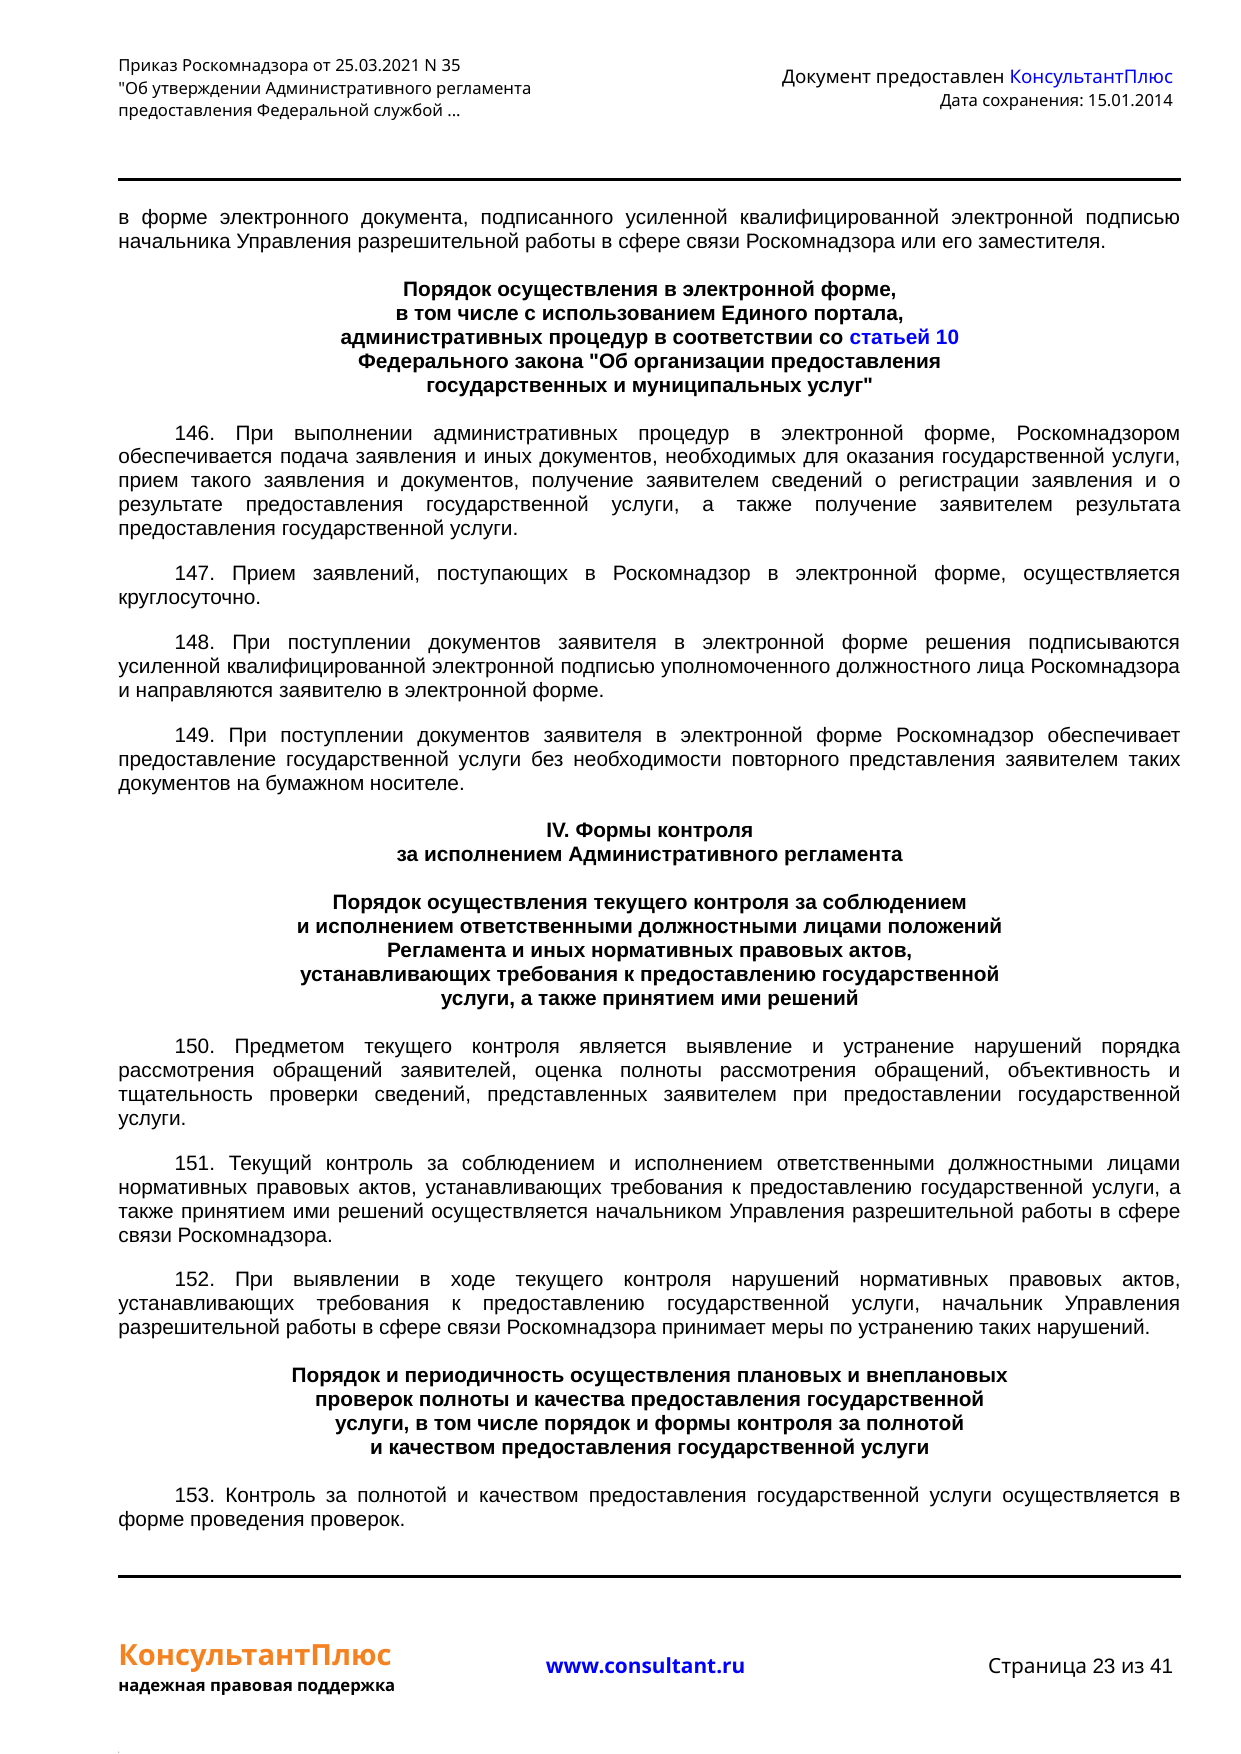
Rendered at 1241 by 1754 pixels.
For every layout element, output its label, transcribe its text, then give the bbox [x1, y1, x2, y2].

text 152. При выявлении в ходе текущего контроля нарушений нормативных правовых актов, устанавливающих требования к предоставлению государственной услуги, начальник Управления разрешительной работы в сфере связи Роскомнадзора принимает меры по устранению таких нарушений. [118, 1267, 1181, 1339]
title административных процедур в соответствии со статьей 10 [118, 324, 1181, 348]
text 148. При поступлении документов заявителя в электронной форме решения подписываются усиленной квалифицированной электронной подписью уполномоченного должностного лица Роскомнадзора и направляются заявителю в электронной форме. [118, 630, 1181, 702]
title за исполнением Административного регламента [118, 842, 1181, 866]
title в том числе с использованием Единого портала, [118, 301, 1181, 324]
text 153. Контроль за полнотой и качеством предоставления государственной услуги осуществляется в форме проведения проверок. [118, 1483, 1181, 1531]
title устанавливающих требования к предоставлению государственной [118, 962, 1181, 986]
text 151. Текущий контроль за соблюдением и исполнением ответственными должностными лицами нормативных правовых актов, устанавливающих требования к предоставлению государственной услуги, а также принятием ими решений осуществляется начальником Управления разрешительной работы в сфере связи Роскомнадзора. [118, 1151, 1181, 1246]
title Порядок и периодичность осуществления плановых и внеплановых [118, 1363, 1181, 1387]
title проверок полноты и качества предоставления государственной [118, 1387, 1181, 1411]
text 150. Предметом текущего контроля является выявление и устранение нарушений порядка рассмотрения обращений заявителей, оценка полноты рассмотрения обращений, объективность и тщательность проверки сведений, представленных заявителем при предоставлении государственной услуги. [118, 1034, 1181, 1130]
title государственных и муниципальных услуг" [118, 372, 1181, 396]
title услуги, а также принятием ими решений [118, 986, 1181, 1010]
text 147. Прием заявлений, поступающих в Роскомнадзор в электронной форме, осуществляется круглосуточно. [118, 561, 1181, 609]
title Регламента и иных нормативных правовых актов, [118, 938, 1181, 962]
text 146. При выполнении административных процедур в электронной форме, Роскомнадзором обеспечивается подача заявления и иных документов, необходимых для оказания государственной услуги, прием такого заявления и документов, получение заявителем сведений о регистрации заявления и о результате предоставления государственной услуги, а также получение заявителем результата предоставления государственной услуги. [118, 420, 1181, 540]
title Порядок осуществления текущего контроля за соблюдением [118, 890, 1181, 914]
title и качеством предоставления государственной услуги [118, 1435, 1181, 1459]
title Федерального закона "Об организации предоставления [118, 348, 1181, 372]
text 149. При поступлении документов заявителя в электронной форме Роскомнадзор обеспечивает предоставление государственной услуги без необходимости повторного представления заявителем таких документов на бумажном носителе. [118, 722, 1181, 794]
title услуги, в том числе порядок и формы контроля за полнотой [118, 1411, 1181, 1435]
title и исполнением ответственными должностными лицами положений [118, 914, 1181, 938]
title IV. Формы контроля [118, 818, 1181, 842]
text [118, 205, 1181, 253]
title Порядок осуществления в электронной форме, [118, 277, 1181, 301]
